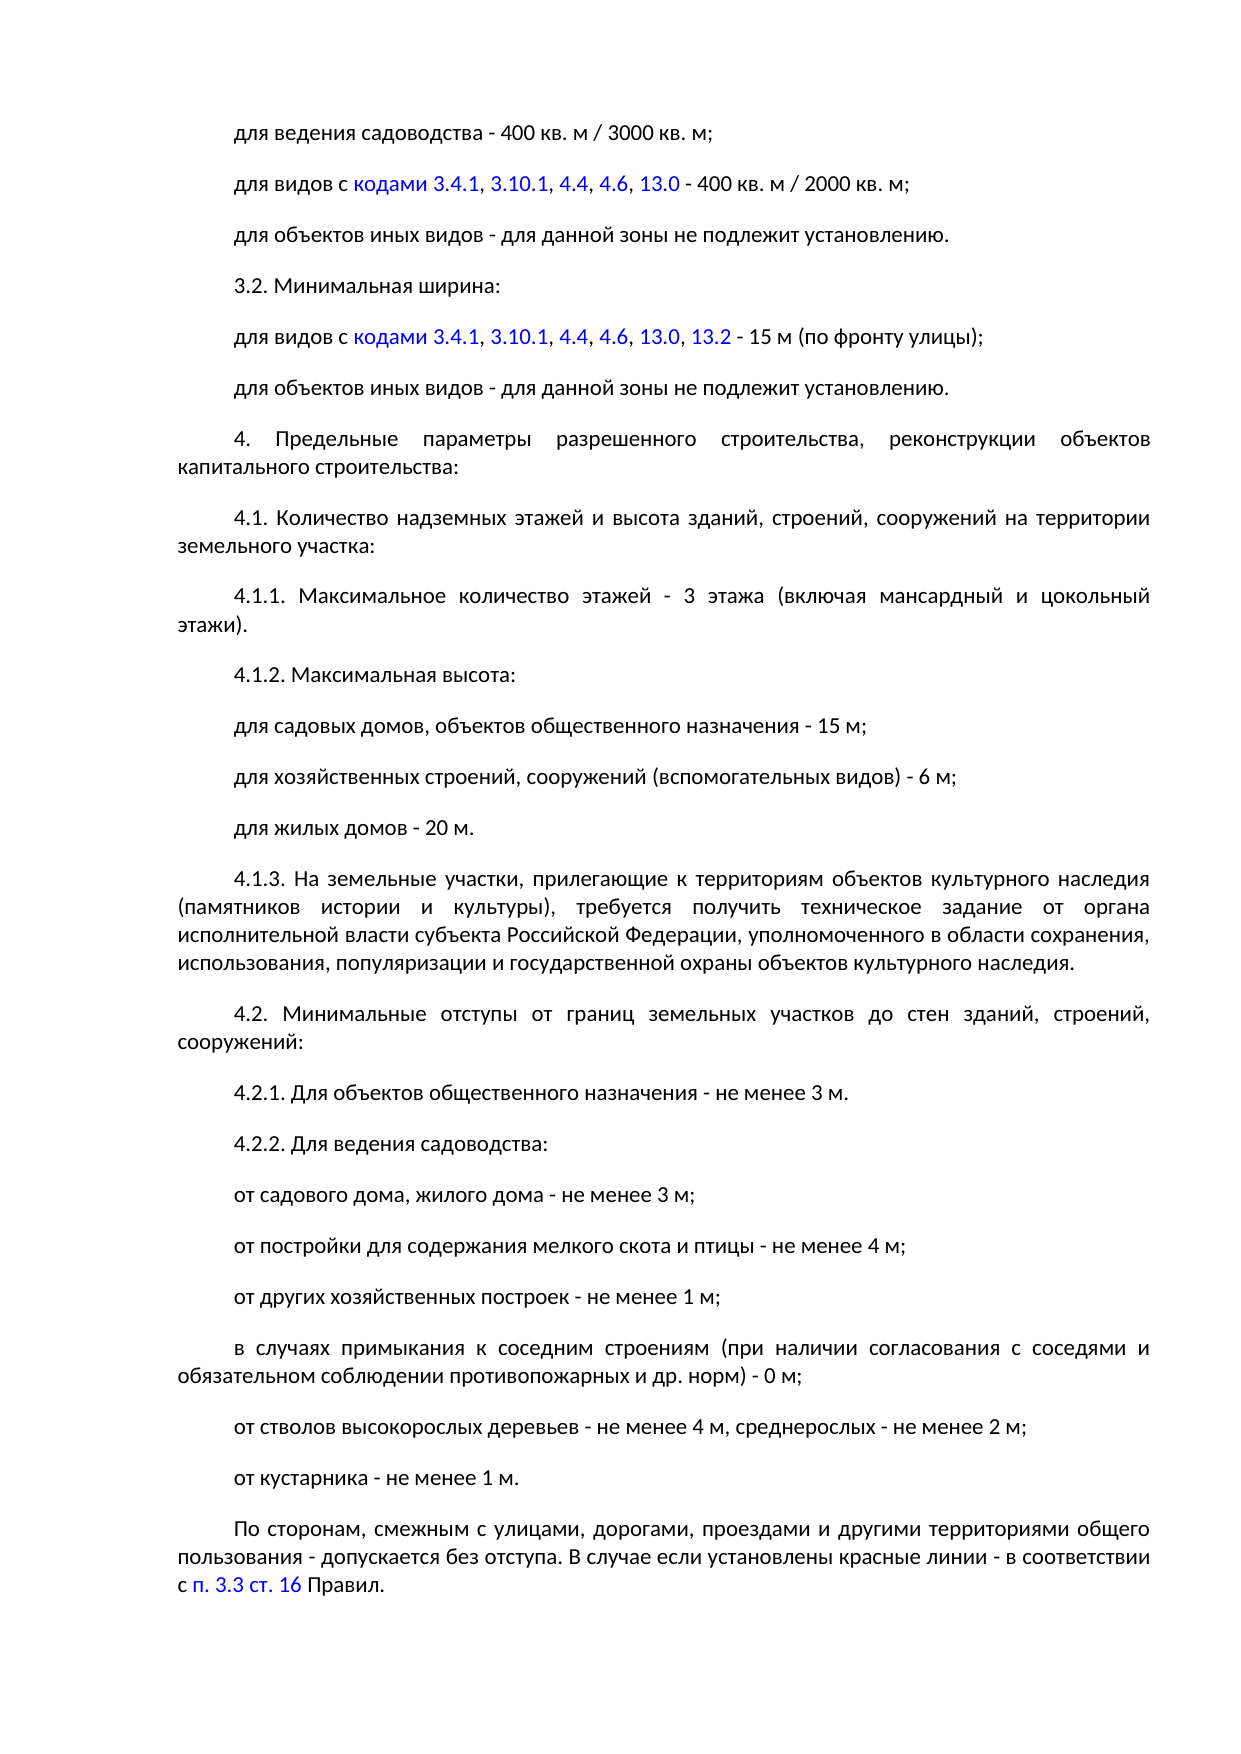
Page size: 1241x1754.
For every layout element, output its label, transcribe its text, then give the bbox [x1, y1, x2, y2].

text для хозяйственных строений, сооружений (вспомогательных видов) - 6 м; [177, 762, 1152, 791]
text 4.2.2. Для ведения садоводства: [177, 1129, 1152, 1157]
text для садовых домов, объектов общественного назначения - 15 м; [177, 712, 1152, 739]
text от других хозяйственных построек - не менее 1 м; [177, 1282, 1152, 1310]
text 4.2.1. Для объектов общественного назначения - не менее 3 м. [177, 1078, 1152, 1106]
text 4.1.3. На земельные участки, прилегающие к территориям объектов культурного наследия (памятников истории и культуры), требуется получить техническое задание от органа исполнительной власти субъекта Российской Федерации, уполномоченного в области сохранения, использования, популяризации и государственной охраны объектов культурного наследия. [177, 864, 1152, 976]
text для видов с кодами 3.4.1, 3.10.1, 4.4, 4.6, 13.0 - 400 кв. м / 2000 кв. м; [177, 169, 1152, 197]
text 3.2. Минимальная ширина: [177, 271, 1152, 299]
text от постройки для содержания мелкого скота и птицы - не менее 4 м; [177, 1231, 1152, 1259]
text 4. Предельные параметры разрешенного строительства, реконструкции объектов капитального строительства: [177, 424, 1152, 480]
text в случаях примыкания к соседним строениям (при наличии согласования с соседями и обязательном соблюдении противопожарных и др. норм) - 0 м; [177, 1333, 1152, 1389]
text для объектов иных видов - для данной зоны не подлежит установлению. [177, 373, 1152, 401]
text 4.1. Количество надземных этажей и высота зданий, строений, сооружений на территории земельного участка: [177, 503, 1152, 559]
text от кустарника - не менее 1 м. [177, 1463, 1152, 1491]
text 4.1.2. Максимальная высота: [177, 661, 1152, 689]
text для видов с кодами 3.4.1, 3.10.1, 4.4, 4.6, 13.0, 13.2 - 15 м (по фронту улицы); [177, 322, 1152, 350]
text 4.2. Минимальные отступы от границ земельных участков до стен зданий, строений, сооружений: [177, 999, 1152, 1055]
text 4.1.1. Максимальное количество этажей - 3 этажа (включая мансардный и цокольный этажи). [177, 582, 1152, 638]
text для ведения садоводства - 400 кв. м / 3000 кв. м; [177, 118, 1152, 146]
text для жилых домов - 20 м. [177, 813, 1152, 841]
text для объектов иных видов - для данной зоны не подлежит установлению. [177, 220, 1152, 248]
text от садового дома, жилого дома - не менее 3 м; [177, 1180, 1152, 1208]
text По сторонам, смежным с улицами, дорогами, проездами и другими территориями общего пользования - допускается без отступа. В случае если установлены красные линии - в соответствии с п. 3.3 ст. 16 Правил. [177, 1514, 1152, 1598]
text от стволов высокорослых деревьев - не менее 4 м, среднерослых - не менее 2 м; [177, 1412, 1152, 1440]
